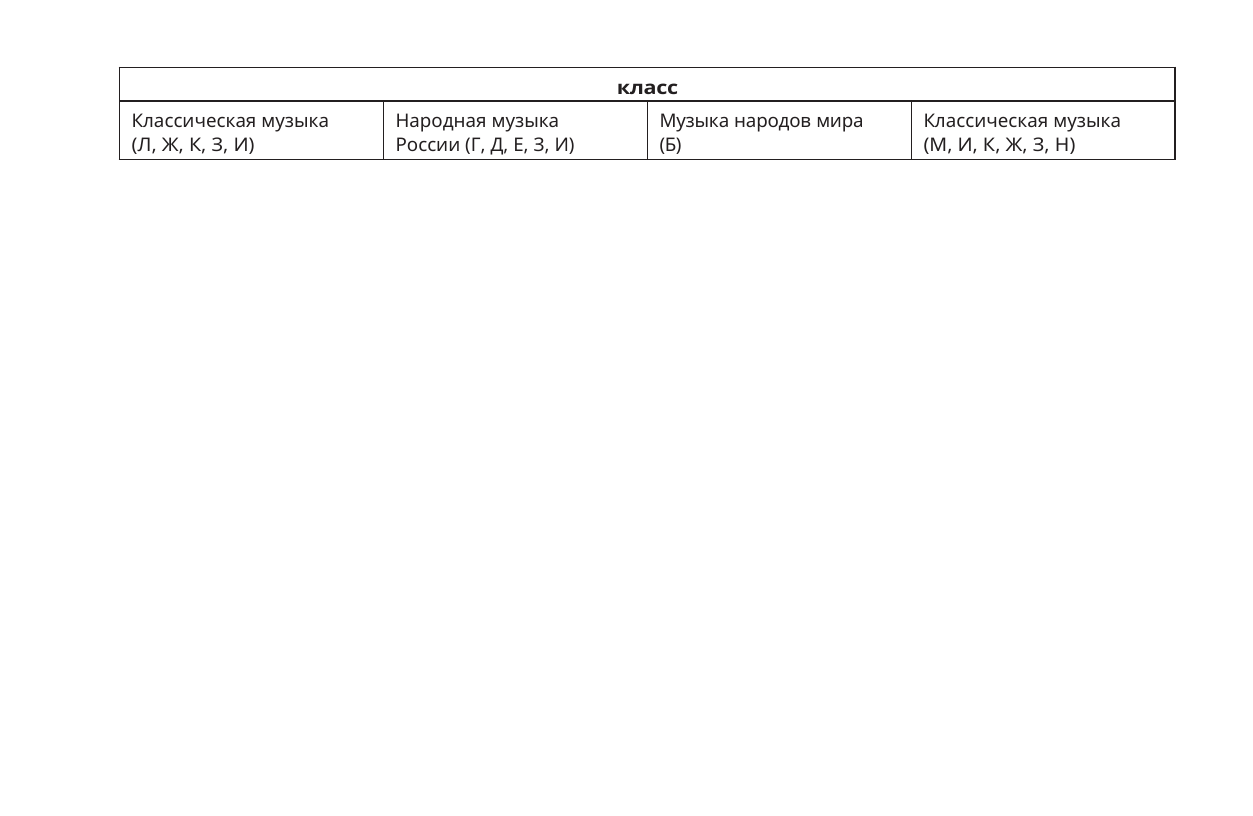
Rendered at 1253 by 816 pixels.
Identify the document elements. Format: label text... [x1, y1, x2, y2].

table_cell Классическая музыка (Л, Ж, К, З, И) [120, 102, 383, 159]
table_cell Народная музыка России (Г, Д, Е, З, И) [384, 102, 647, 159]
table_cell Музыка народов мира (Б) [648, 102, 911, 159]
table_cell Классическая музыка (М, И, К, Ж, З, Н) [912, 102, 1174, 159]
table_cell 3 класс [120, 68, 1174, 100]
